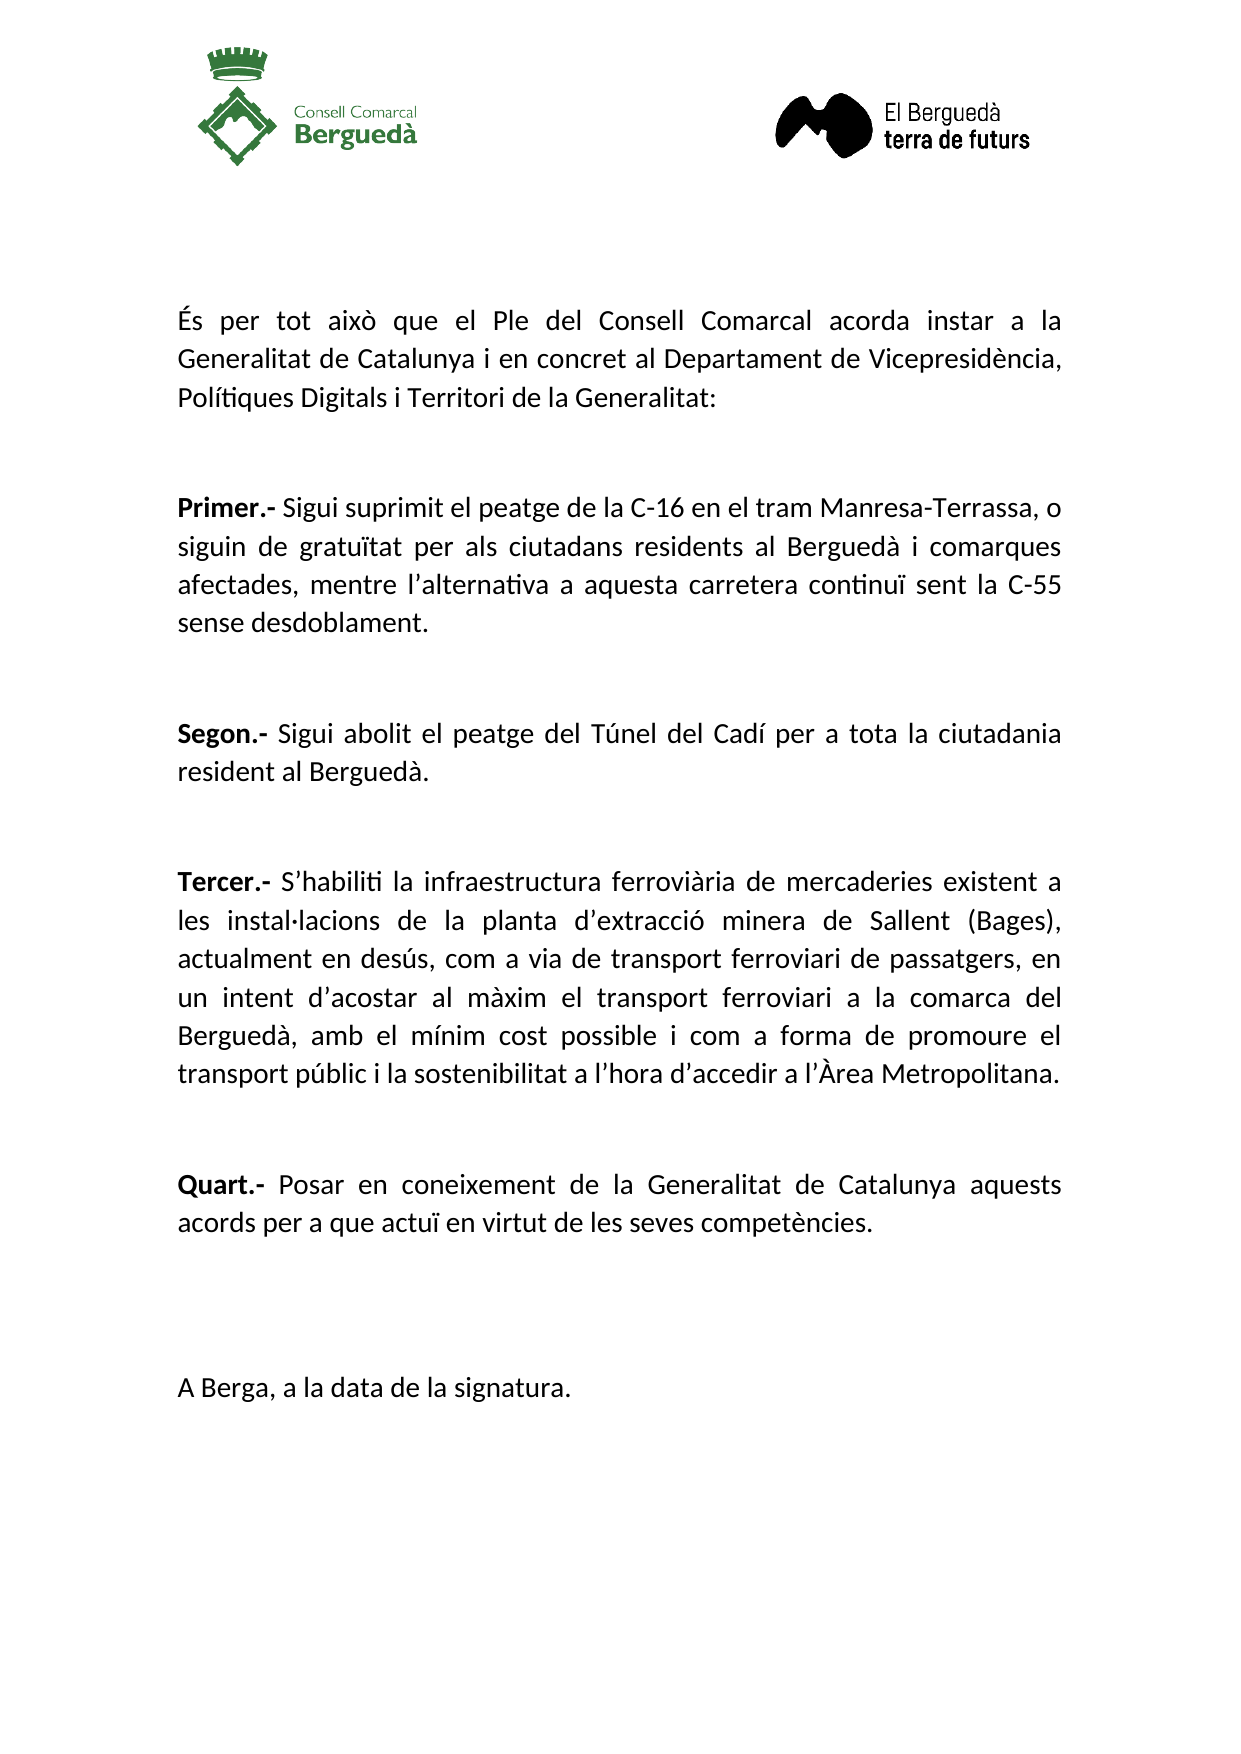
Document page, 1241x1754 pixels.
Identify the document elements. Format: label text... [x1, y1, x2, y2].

text Segon.- Sigui abolit el peatge del Túnel del Cadí per a tota la ciutadania resident al Berguedà. [177, 715, 1063, 789]
text Primer.- Sigui suprimit el peatge de la C-16 en el tram Manresa-Terrassa, o siguin de gratuïtat per als ciutadans residents al Berguedà i comarques afectades, mentre l’alternativa a aquesta carretera continuï sent la C-55 sense desdoblament. [177, 489, 1063, 640]
text Tercer.- S’habiliti la infraestructura ferroviària de mercaderies existent a les instal·lacions de la planta d’extracció minera de Sallent (Bages), actualment en desús, com a via de transport ferroviari de passatgers, en un intent d’acostar al màxim el transport ferroviari a la comarca del Berguedà, amb el mínim cost possible i com a forma de promoure el transport públic i la sostenibilitat a l’hora d’accedir a l’Àrea Metropolitana. [177, 863, 1063, 1091]
text Quart.- Posar en coneixement de la Generalitat de Catalunya aquests acords per a que actuï en virtut de les seves competències. [177, 1166, 1063, 1240]
text És per tot això que el Ple del Consell Comarcal acorda instar a la Generalitat de Catalunya i en concret al Departament de Vicepresidència, Polítiques Digitals i Territori de la Generalitat: [177, 302, 1063, 415]
picture [757, 72, 1047, 176]
picture [177, 33, 437, 182]
text A Berga, a la data de la signatura. [177, 1369, 1063, 1405]
